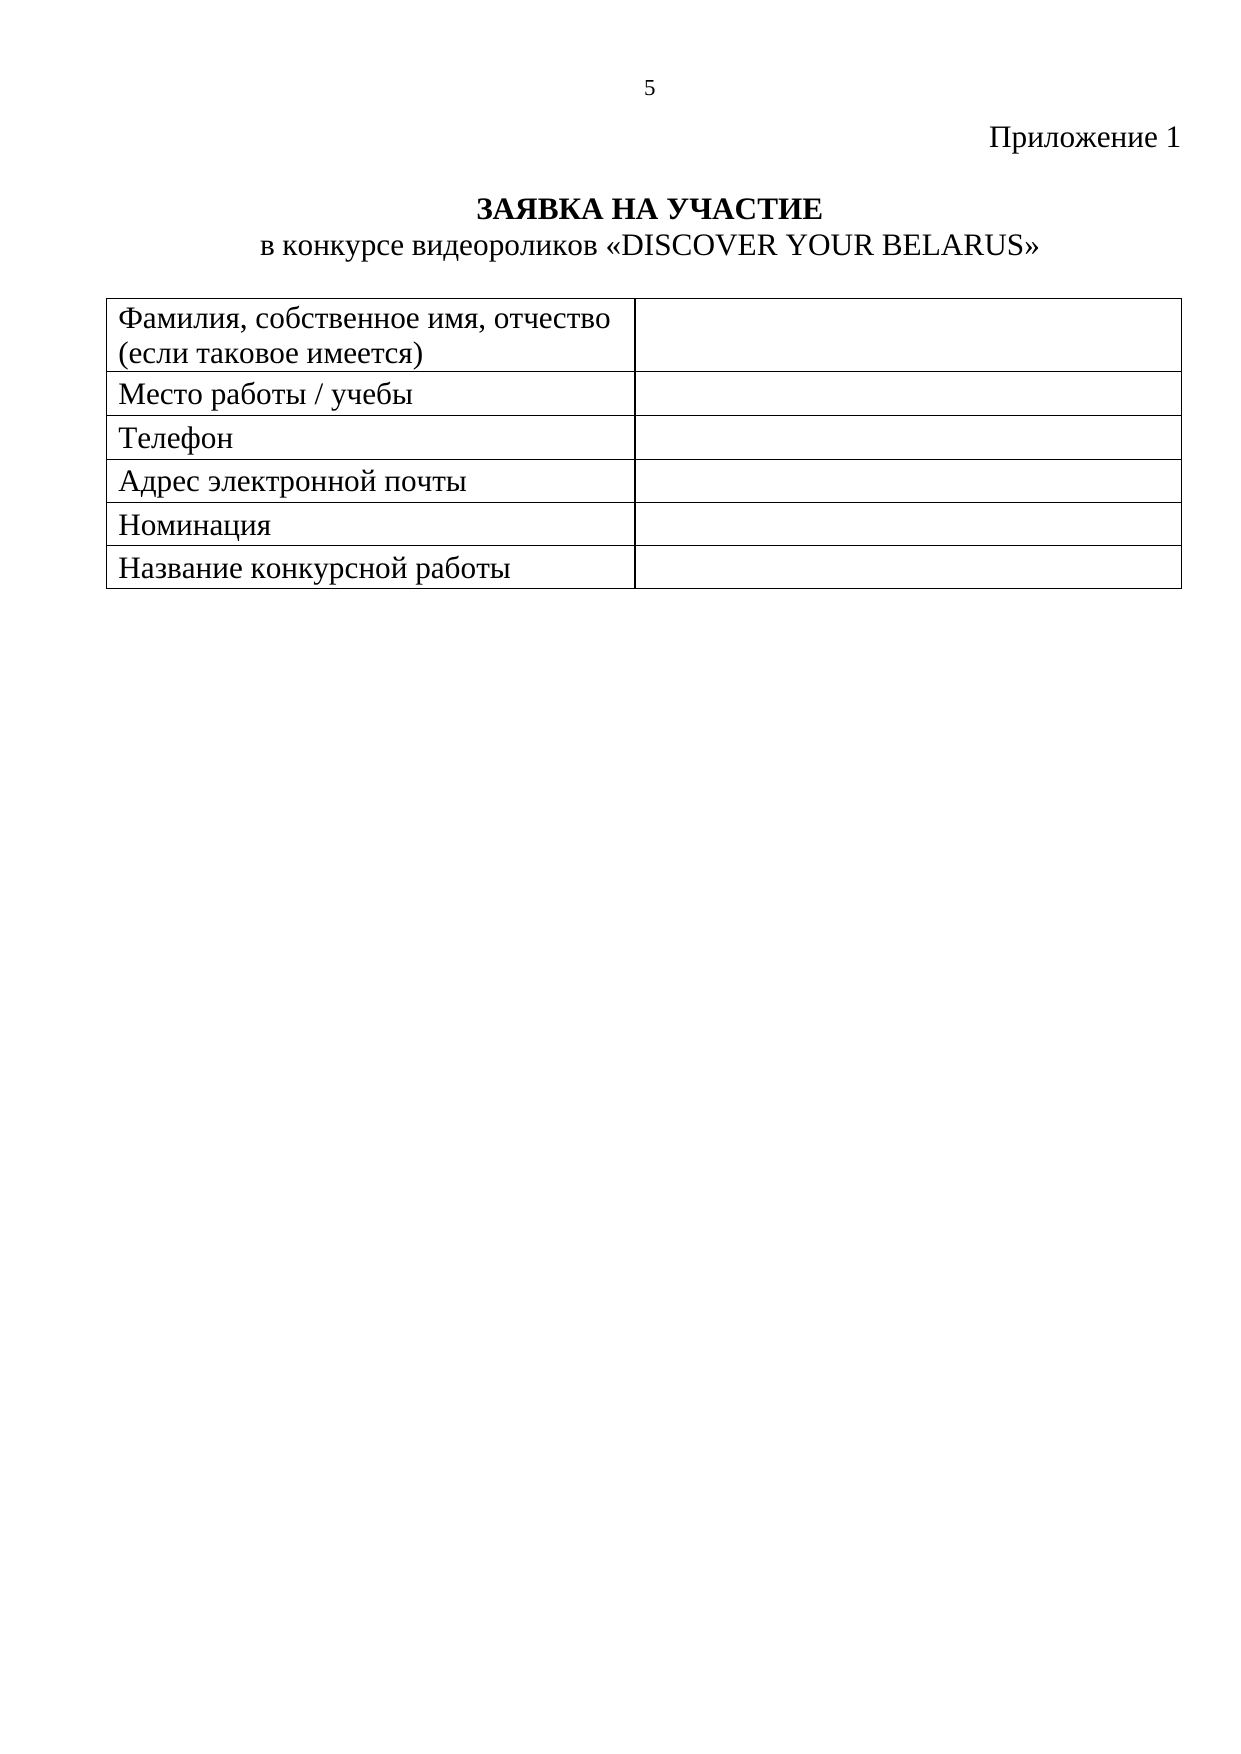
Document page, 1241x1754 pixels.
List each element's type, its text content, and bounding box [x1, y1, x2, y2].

table_cell Название конкурсной работы [107, 546, 634, 588]
table_cell [636, 503, 1181, 545]
table_header [636, 299, 1181, 371]
text Приложение 1 [118, 118, 1181, 154]
table_cell Номинация [107, 503, 634, 545]
table_cell Телефон [107, 416, 634, 459]
table_cell Место работы / учебы [107, 372, 634, 415]
table_cell [636, 416, 1181, 459]
text ЗАЯВКА НА УЧАСТИЕ [118, 190, 1181, 226]
table_cell Адрес электронной почты [107, 460, 634, 502]
table_cell [636, 460, 1181, 502]
table_cell [636, 372, 1181, 415]
text в конкурсе видеороликов «DISCOVER YOUR BELARUS» [118, 226, 1181, 262]
table_cell [636, 546, 1181, 588]
table_header Фамилия, собственное имя, отчество (если таковое имеется) [107, 299, 634, 371]
